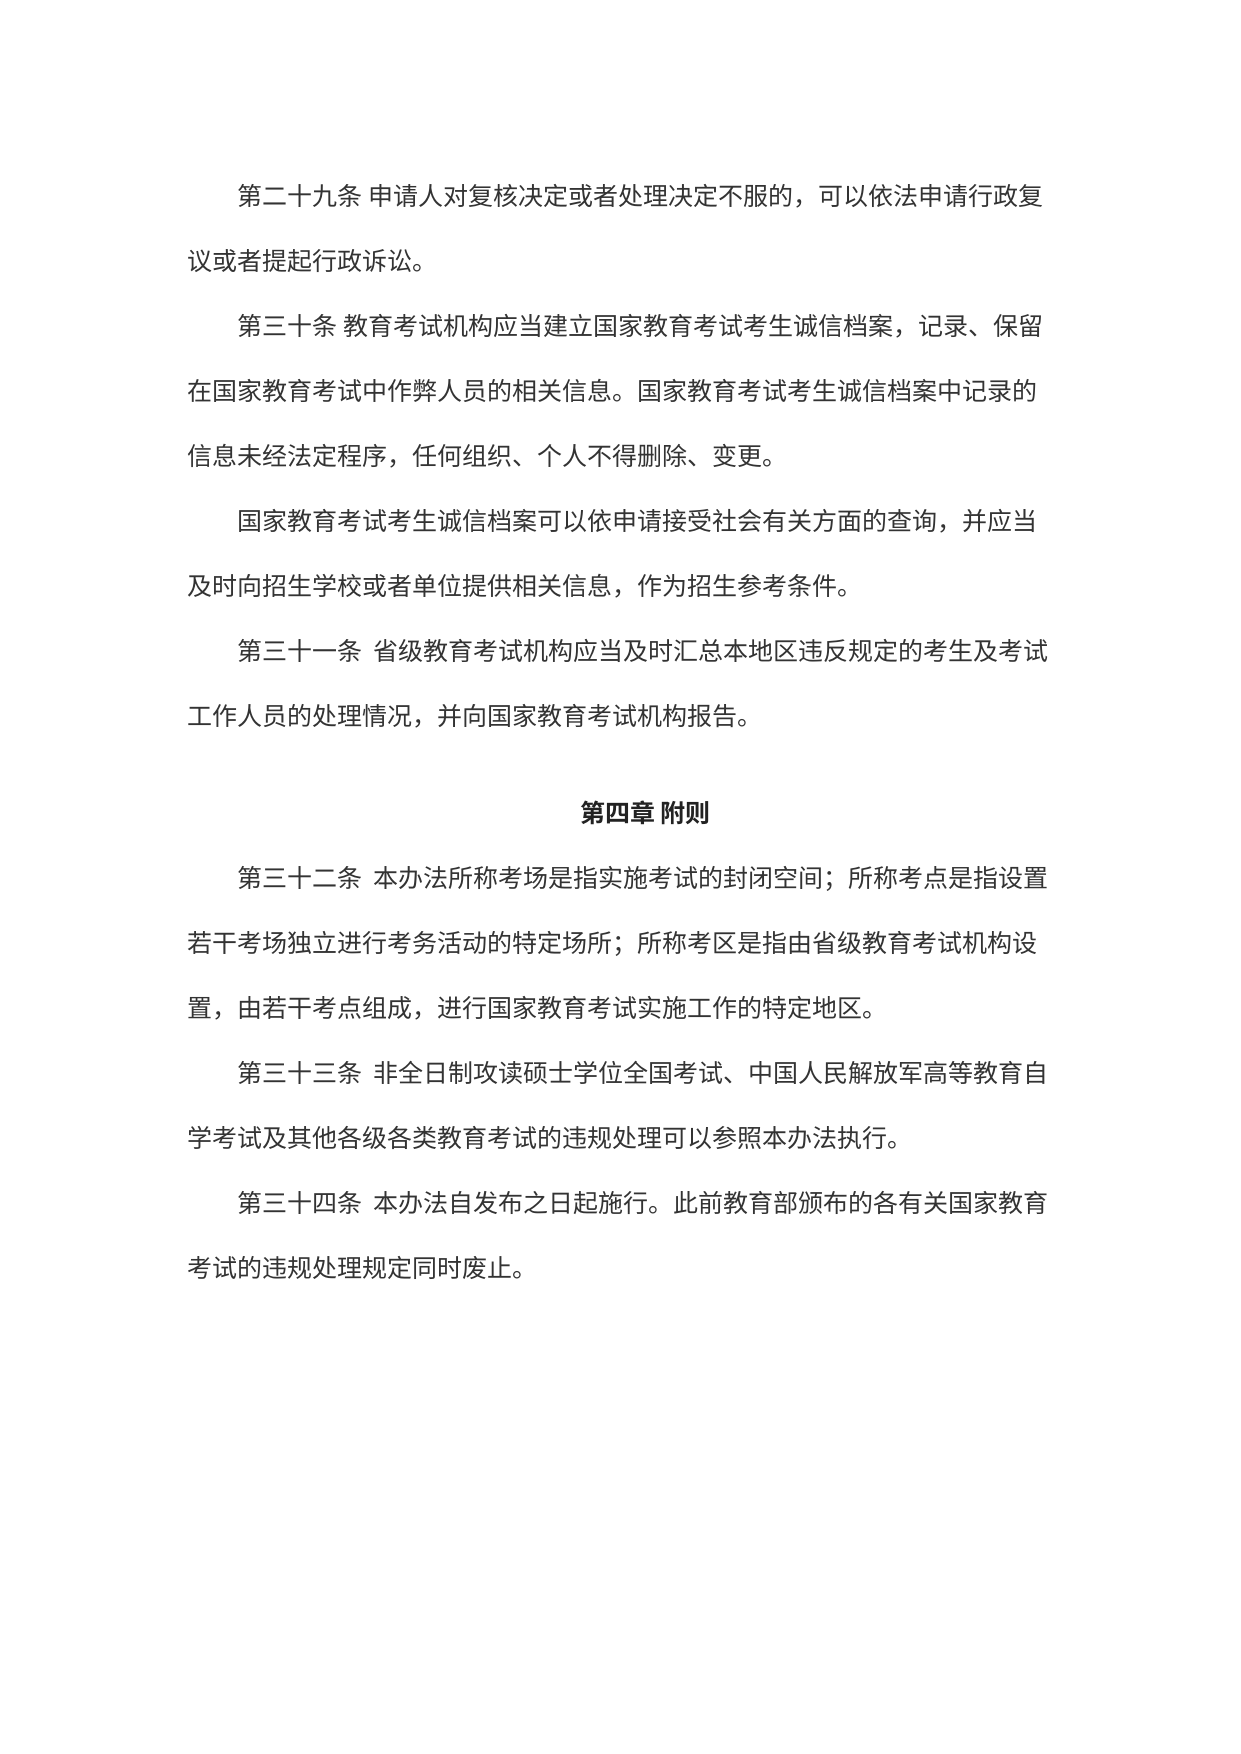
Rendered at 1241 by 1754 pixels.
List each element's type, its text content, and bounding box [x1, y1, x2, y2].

text 第三十四条 本办法自发布之日起施行。此前教育部颁布的各有关国家教育考试的违规处理规定同时废止。 [187, 1169, 1053, 1299]
text 第三十一条 省级教育考试机构应当及时汇总本地区违反规定的考生及考试工作人员的处理情况，并向国家教育考试机构报告。 [187, 617, 1053, 747]
text 第三十条 教育考试机构应当建立国家教育考试考生诚信档案，记录、保留在国家教育考试中作弊人员的相关信息。国家教育考试考生诚信档案中记录的信息未经法定程序，任何组织、个人不得删除、变更。 [187, 292, 1053, 487]
text 第二十九条 申请人对复核决定或者处理决定不服的，可以依法申请行政复议或者提起行政诉讼。 [187, 162, 1053, 292]
text 国家教育考试考生诚信档案可以依申请接受社会有关方面的查询，并应当及时向招生学校或者单位提供相关信息，作为招生参考条件。 [187, 487, 1053, 617]
text 第三十二条 本办法所称考场是指实施考试的封闭空间；所称考点是指设置若干考场独立进行考务活动的特定场所；所称考区是指由省级教育考试机构设置，由若干考点组成，进行国家教育考试实施工作的特定地区。 [187, 844, 1053, 1039]
text 第四章 附则 [187, 779, 1053, 844]
text 第三十三条 非全日制攻读硕士学位全国考试、中国人民解放军高等教育自学考试及其他各级各类教育考试的违规处理可以参照本办法执行。 [187, 1039, 1053, 1169]
